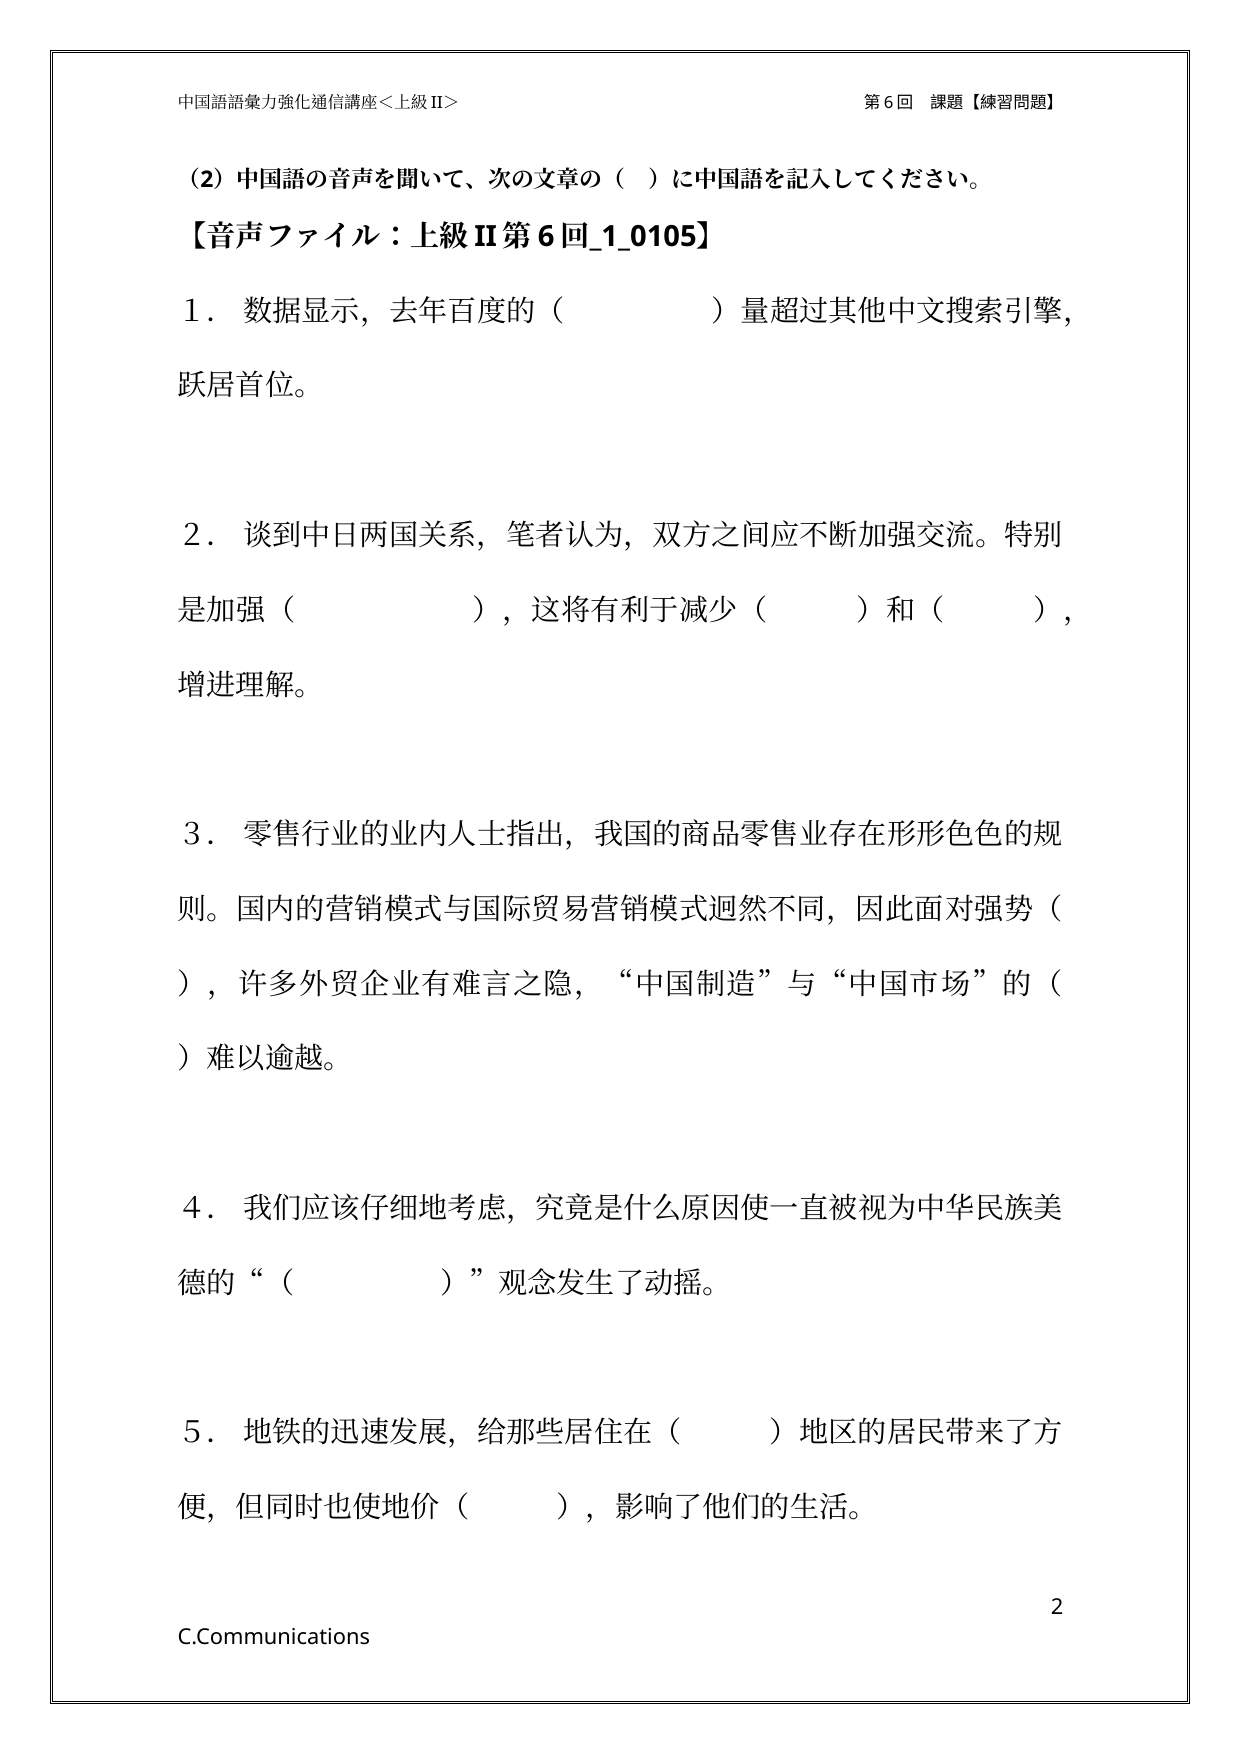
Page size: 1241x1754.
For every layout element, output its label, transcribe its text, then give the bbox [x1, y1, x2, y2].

text ２． 谈到中日两国关系，笔者认为，双方之间应不断加强交流。特别是加强（ ），这将有利于减少（ ）和（ ），增进理解。 [177, 495, 1063, 720]
text ３． 零售行业的业内人士指出，我国的商品零售业存在形形色色的规则。国内的营销模式与国际贸易营销模式迥然不同，因此面对强势（ ），许多外贸企业有难言之隐，“中国制造”与“中国市场”的（ ）难以逾越。 [177, 794, 1063, 1094]
text １． 数据显示，去年百度的（ ）量超过其他中文搜索引擎，跃居首位。 [177, 271, 1063, 421]
text 【音声ファイル：上級II第6回_1_0105】 [177, 196, 1063, 271]
text ５． 地铁的迅速发展，给那些居住在（ ）地区的居民带来了方便，但同时也使地价（ ），影响了他们的生活。 [177, 1393, 1063, 1542]
text （2）中国語の音声を聞いて、次の文章の（ ）に中国語を記入してください。 [177, 159, 1063, 196]
text ４． 我们应该仔细地考虑，究竟是什么原因使一直被视为中华民族美德的“（ ）”观念发生了动摇。 [177, 1168, 1063, 1318]
